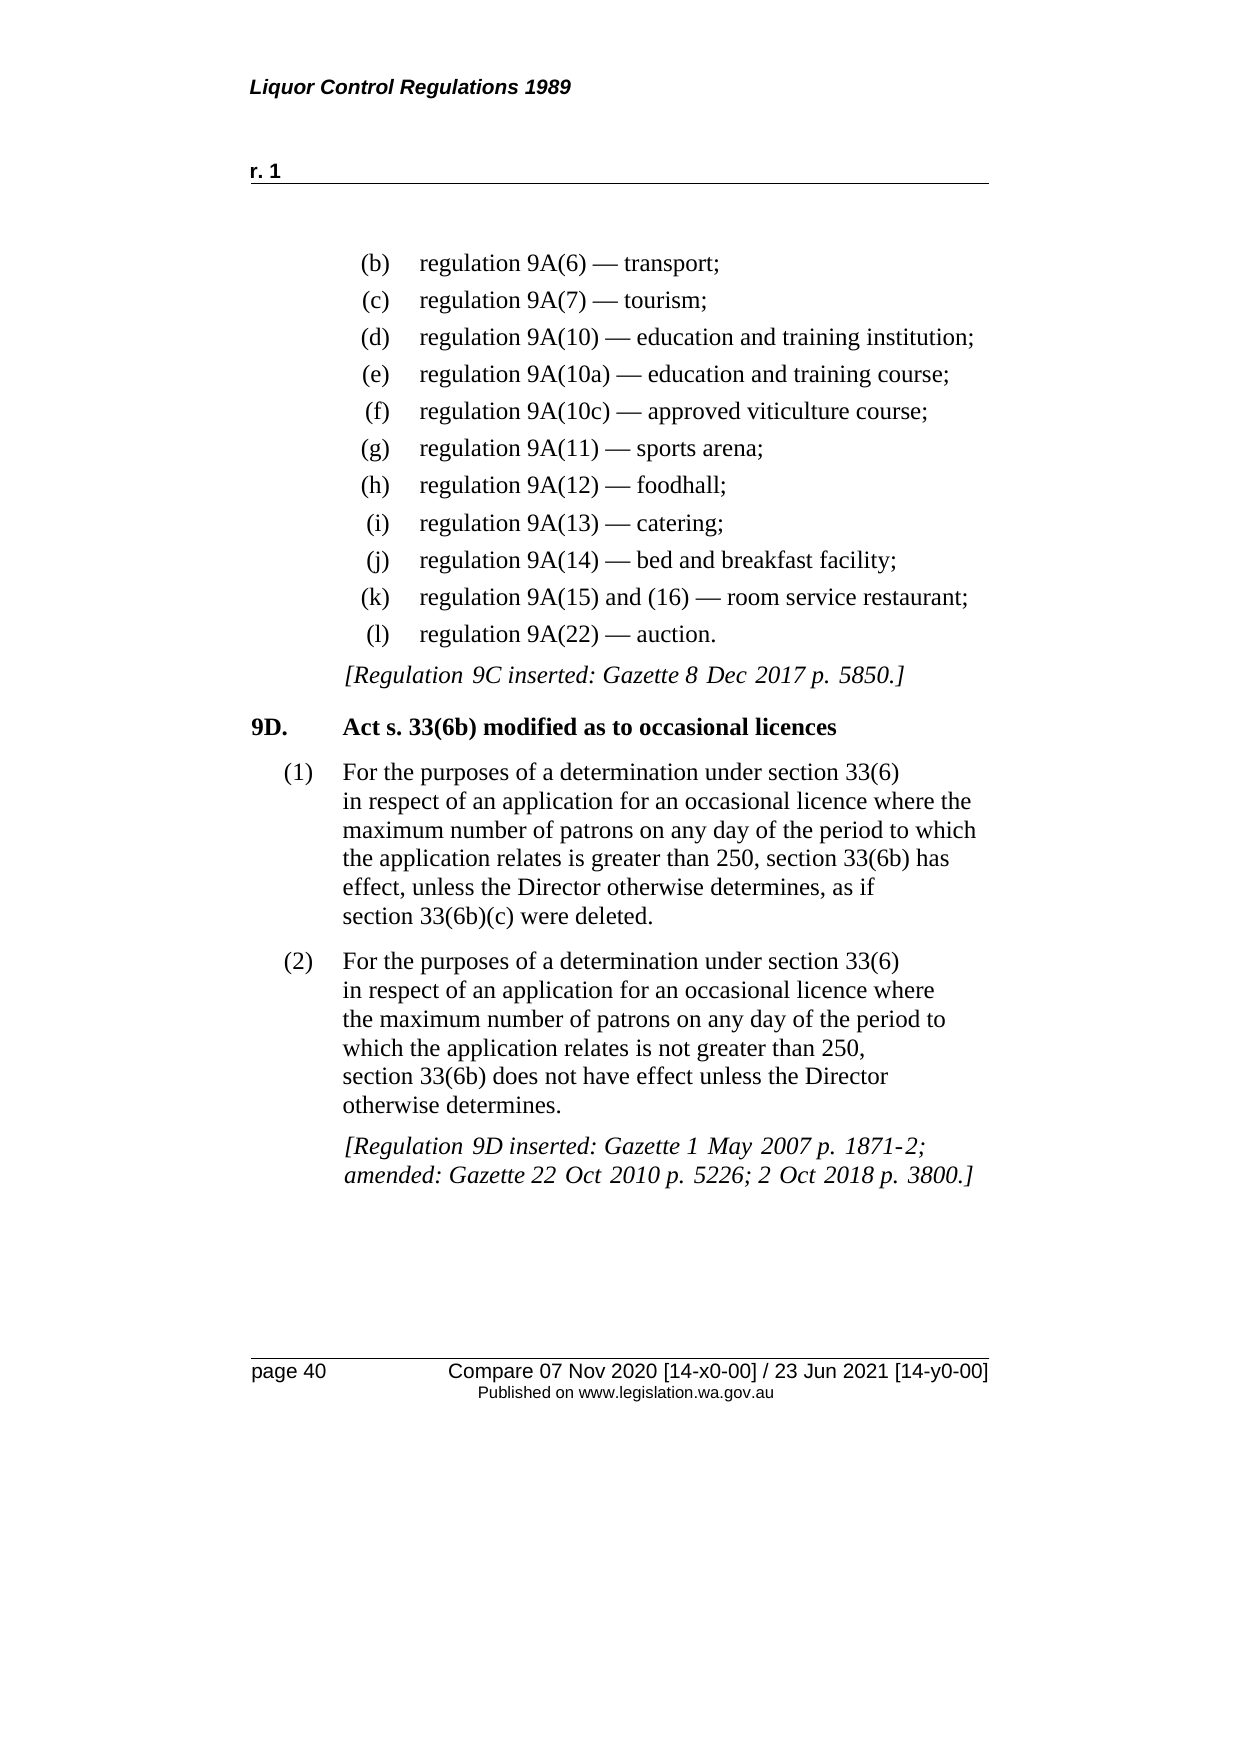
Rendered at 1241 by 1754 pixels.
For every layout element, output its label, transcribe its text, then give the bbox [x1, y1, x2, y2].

text (b) regulation 9A(6) — transport; [251, 248, 989, 277]
text (h) regulation 9A(12) — foodhall; [251, 471, 989, 499]
text (i) regulation 9A(13) — catering; [251, 508, 989, 536]
text (g) regulation 9A(11) — sports arena; [251, 433, 989, 462]
subtitle 9D. Act s. 33(6b) modified as to occasional licences [251, 712, 989, 741]
text (k) regulation 9A(15) and (16) — room service restaurant; [251, 582, 989, 611]
text (l) regulation 9A(22) — auction. [251, 619, 989, 648]
text (f) regulation 9A(10c) — approved viticulture course; [251, 396, 989, 425]
text [Regulation 9C inserted: Gazette 8 Dec 2017 p. 5850.] [251, 660, 989, 689]
text (2) For the purposes of a determination under section 33(6) in respect of an application for an occasional licence where the maximum number of patrons on any day of the period to which the application relates is not greater than 250, section 33(6b) does not have effect unless the Director otherwise determines. [251, 946, 989, 1119]
text (c) regulation 9A(7) — tourism; [251, 285, 989, 314]
text [Regulation 9D inserted: Gazette 1 May 2007 p. 1871-2; amended: Gazette 22 Oct 2010 p. 5226; 2 Oct 2018 p. 3800.] [251, 1131, 989, 1189]
text (d) regulation 9A(10) — education and training institution; [251, 322, 989, 351]
text (e) regulation 9A(10a) — education and training course; [251, 359, 989, 388]
text (j) regulation 9A(14) — bed and breakfast facility; [251, 545, 989, 573]
text (1) For the purposes of a determination under section 33(6) in respect of an application for an occasional licence where the maximum number of patrons on any day of the period to which the application relates is greater than 250, section 33(6b) has effect, unless the Director otherwise determines, as if section 33(6b)(c) were deleted. [251, 757, 989, 930]
